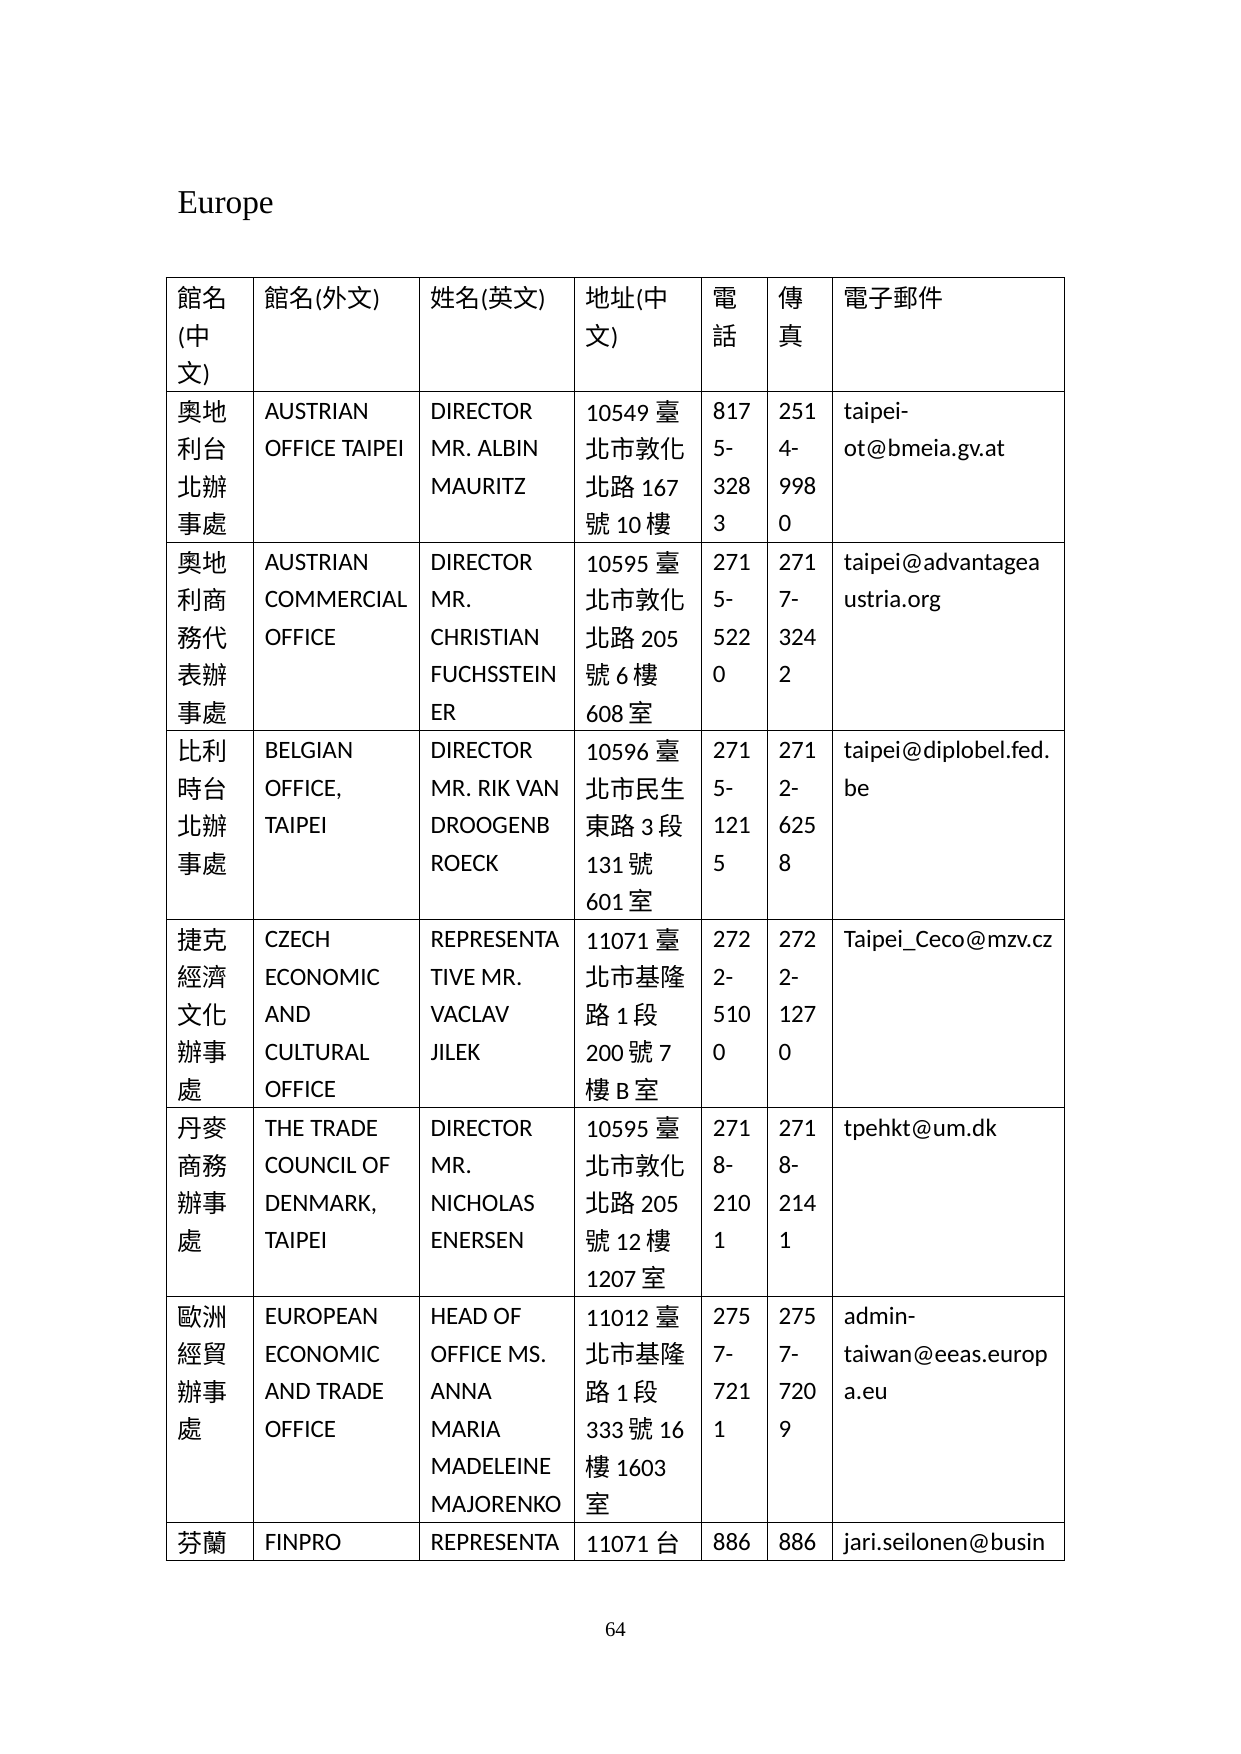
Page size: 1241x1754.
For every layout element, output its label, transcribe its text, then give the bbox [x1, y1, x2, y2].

table_cell THE TRADE COUNCIL OF DENMARK, TAIPEI [254, 1108, 419, 1296]
table_cell 丹麥商務辦事處 [167, 1108, 253, 1296]
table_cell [254, 1523, 419, 1560]
table_cell 2715-1215 [702, 731, 767, 919]
table_cell 歐洲經貿辦事處 [167, 1297, 253, 1522]
table_cell 10595 臺北市敦化北路205號12樓1207室 [575, 1108, 701, 1296]
table_cell 10549 臺北市敦化北路167號10樓 [575, 392, 701, 542]
table_cell 捷克經濟文化辦事處 [167, 920, 253, 1107]
table_cell BELGIAN OFFICE, TAIPEI [254, 731, 419, 919]
table_cell 2718-2141 [768, 1108, 832, 1296]
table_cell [833, 1523, 1064, 1560]
table_cell 886 2 8729 1231 [702, 1523, 767, 1560]
table_cell CZECH ECONOMIC AND CULTURAL OFFICE [254, 920, 419, 1107]
table_cell DIRECTOR MR. RIK VAN DROOGENBROECK [420, 731, 574, 919]
table_cell 2722-5100 [702, 920, 767, 1107]
table_cell EUROPEAN ECONOMIC AND TRADE OFFICE [254, 1297, 419, 1522]
table_header 電子郵件 [833, 278, 1064, 391]
table_header 電話 [702, 278, 767, 391]
table_cell taipei-ot@bmeia.gv.at [833, 392, 1064, 542]
table_cell 奧地利台北辦事處 [167, 392, 253, 542]
table_cell taipei@diplobel.fed.be [833, 731, 1064, 919]
table_cell 2722-1270 [768, 920, 832, 1107]
table_cell taipei@advantageaustria.org [833, 543, 1064, 730]
table_cell DIRECTOR MR. NICHOLAS ENERSEN [420, 1108, 574, 1296]
table_cell 2717-3242 [768, 543, 832, 730]
table_cell REPRESENTATIVE MR. VACLAV JILEK [420, 920, 574, 1107]
table_cell 2715-5220 [702, 543, 767, 730]
table_cell 芬蘭駐臺灣貿易及創新辦事處 [167, 1523, 253, 1560]
table_cell HEAD OF OFFICE MS. ANNA MARIA MADELEINE MAJORENKO [420, 1297, 574, 1522]
table_cell 2757-7211 [702, 1297, 767, 1522]
table_cell AUSTRIAN OFFICE TAIPEI [254, 392, 419, 542]
table_cell 10595 臺北市敦化北路205號6樓608室 [575, 543, 701, 730]
table_cell 2712-6258 [768, 731, 832, 919]
table_cell 11071 臺北市基隆路1段200號7樓B室 [575, 920, 701, 1107]
table_cell 11012 臺北市基隆路1段333號16樓1603室 [575, 1297, 701, 1522]
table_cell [420, 1523, 574, 1560]
table_cell DIRECTOR MR. ALBIN MAURITZ [420, 392, 574, 542]
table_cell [575, 1523, 701, 1560]
table_cell 2718-2101 [702, 1108, 767, 1296]
table_cell DIRECTOR MR. CHRISTIAN FUCHSSTEINER [420, 543, 574, 730]
table_header 地址(中文) [575, 278, 701, 391]
table_cell 2514-9980 [768, 392, 832, 542]
table_cell 奧地利商務代表辦事處 [167, 543, 253, 730]
table_cell 比利時台北辦事處 [167, 731, 253, 919]
table_cell admin-taiwan@eeas.europa.eu [833, 1297, 1064, 1522]
table_header 館名(外文) [254, 278, 419, 391]
table_cell tpehkt@um.dk [833, 1108, 1064, 1296]
text Europe [177, 164, 1053, 239]
table_cell 886 2 8729 1211 [768, 1523, 832, 1560]
table_cell 8175-3283 [702, 392, 767, 542]
table_cell AUSTRIAN COMMERCIAL OFFICE [254, 543, 419, 730]
table_cell 2757-7209 [768, 1297, 832, 1522]
table_header 姓名(英文) [420, 278, 574, 391]
table_header 館名(中文) [167, 278, 253, 391]
table_header 傳真 [768, 278, 832, 391]
table_cell Taipei_Ceco@mzv.cz [833, 920, 1064, 1107]
table_cell 10596 臺北市民生東路3段131號601室 [575, 731, 701, 919]
